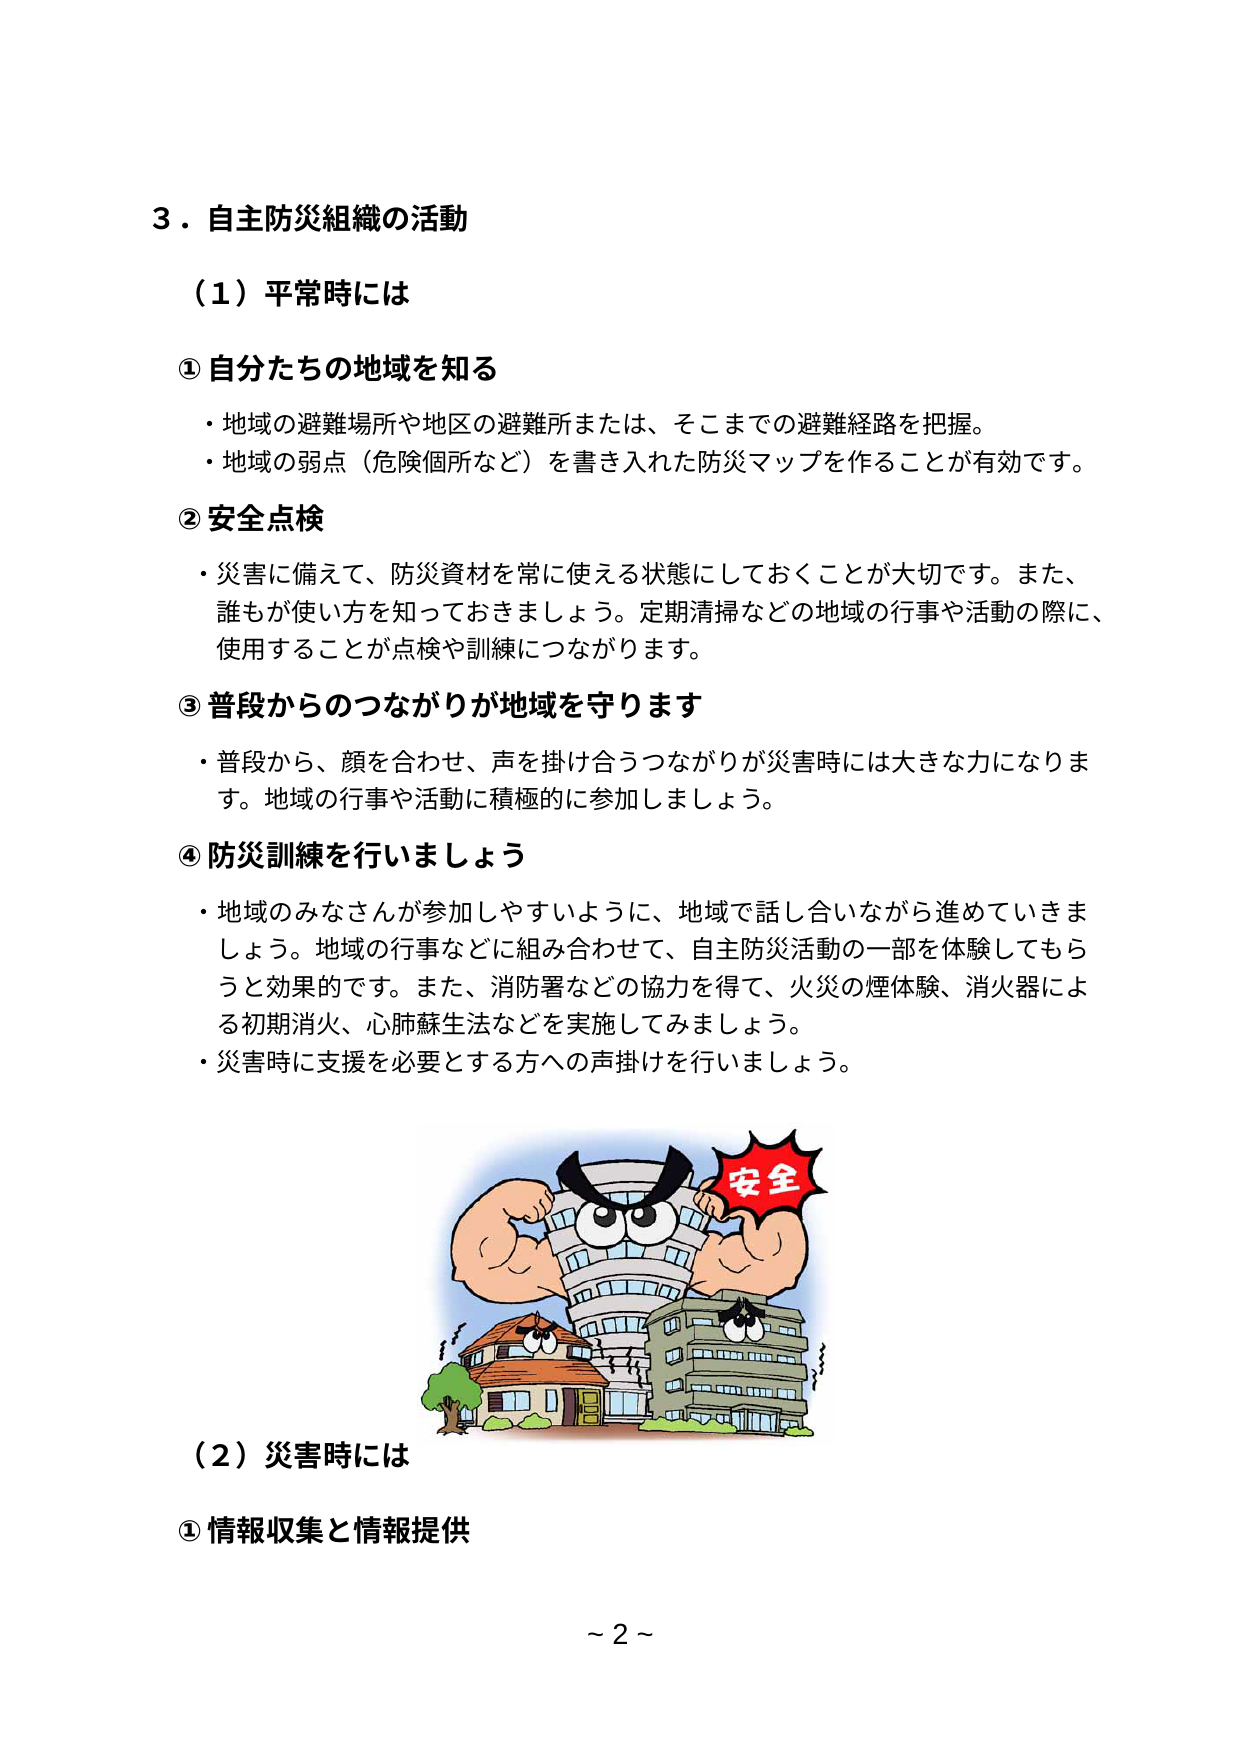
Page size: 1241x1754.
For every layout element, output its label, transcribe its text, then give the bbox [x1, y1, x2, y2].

text ・災害時に支援を必要とする方への声掛けを行いましょう。 [191, 1042, 1092, 1079]
text ④防災訓練を行いましょう [148, 817, 1092, 892]
text ③普段からのつながりが地域を守ります [148, 667, 1092, 742]
text （２）災害時には [148, 1417, 1092, 1492]
text （１）平常時には [148, 254, 1092, 329]
text ・災害に備えて、防災資材を常に使える状態にしておくことが大切です。また、誰もが使い方を知っておきましょう。定期清掃などの地域の行事や活動の際に、使用することが点検や訓練につながります。 [191, 554, 1092, 667]
text ３．自主防災組織の活動 [148, 179, 1092, 254]
text ①情報収集と情報提供 [148, 1492, 1092, 1567]
text ・地域の弱点（危険個所など）を書き入れた防災マップを作ることが有効です。 [148, 442, 1092, 479]
text ②安全点検 [148, 479, 1092, 554]
text ・地域の避難場所や地区の避難所または、そこまでの避難経路を把握。 [148, 404, 1092, 442]
text ・地域のみなさんが参加しやすいように、地域で話し合いながら進めていきましょう。地域の行事などに組み合わせて、自主防災活動の一部を体験してもらうと効果的です。また、消防署などの協力を得て、火災の煙体験、消火器による初期消火、心肺蘇生法などを実施してみましょう。 [191, 892, 1092, 1042]
text ・普段から、顔を合わせ、声を掛け合うつながりが災害時には大きな力になります。地域の行事や活動に積極的に参加しましょう。 [191, 742, 1092, 817]
text ①自分たちの地域を知る [148, 329, 1092, 404]
